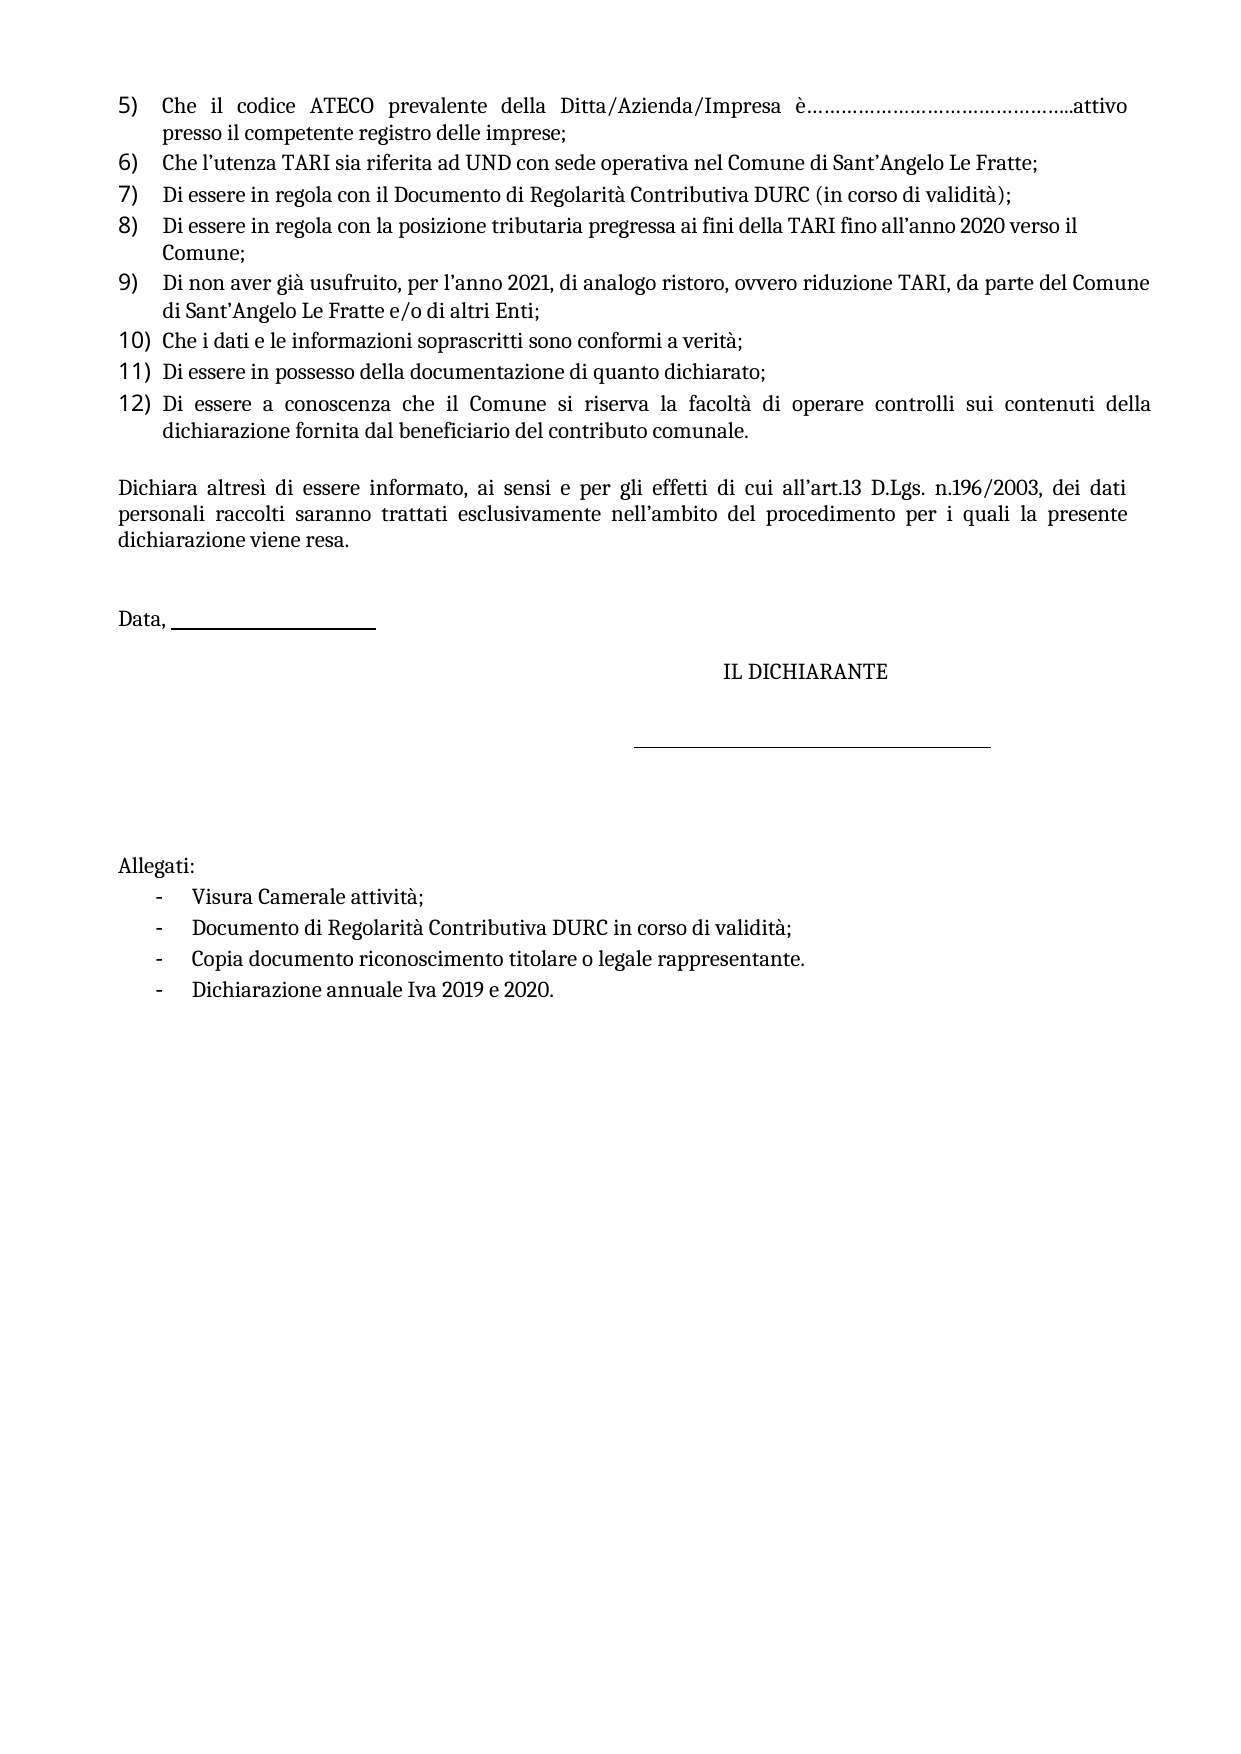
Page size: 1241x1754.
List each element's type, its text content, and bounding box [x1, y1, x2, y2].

list Dichiarazione annuale Iva 2019 e 2020. [155, 973, 1152, 1004]
list Visura Camerale attività; [155, 879, 1152, 911]
list Di essere in regola con la posizione tributaria pregressa ai fini della TARI fino all’anno 2020 verso il Comune; [118, 209, 1152, 266]
list Di essere in regola con il Documento di Regolarità Contributiva DURC (in corso di validità); [118, 177, 1152, 209]
text Allegati: [118, 853, 1152, 879]
list Di non aver già usufruito, per l’anno 2021, di analogo ristoro, ovvero riduzione TARI, da parte del Comune di Sant’Angelo Le Fratte e/o di altri Enti; [118, 266, 1152, 324]
list Documento di Regolarità Contributiva DURC in corso di validità; [155, 911, 1152, 942]
list Che il codice ATECO prevalente della Ditta/Azienda/Impresa è………………………………………..attivo presso il competente registro delle imprese; [118, 89, 1129, 146]
text Dichiara altresì di essere informato, ai sensi e per gli effetti di cui all’art.13 D.Lgs. n.196/2003, dei dati personali raccolti saranno trattati esclusivamente nell’ambito del procedimento per i quali la presente dichiarazione viene resa. [118, 474, 1129, 553]
list Di essere in possesso della documentazione di quanto dichiarato; [118, 355, 1152, 386]
list Che i dati e le informazioni soprascritti sono conformi a verità; [118, 324, 1152, 355]
list Di essere a conoscenza che il Comune si riserva la facoltà di operare controlli sui contenuti della dichiarazione fornita dal beneficiario del contributo comunale. [118, 386, 1152, 444]
text Data, [118, 606, 1152, 632]
text IL DICHIARANTE [708, 659, 1152, 685]
list Copia documento riconoscimento titolare o legale rappresentante. [155, 942, 1152, 973]
list Che l’utenza TARI sia riferita ad UND con sede operativa nel Comune di Sant’Angelo Le Fratte; [118, 146, 1152, 177]
